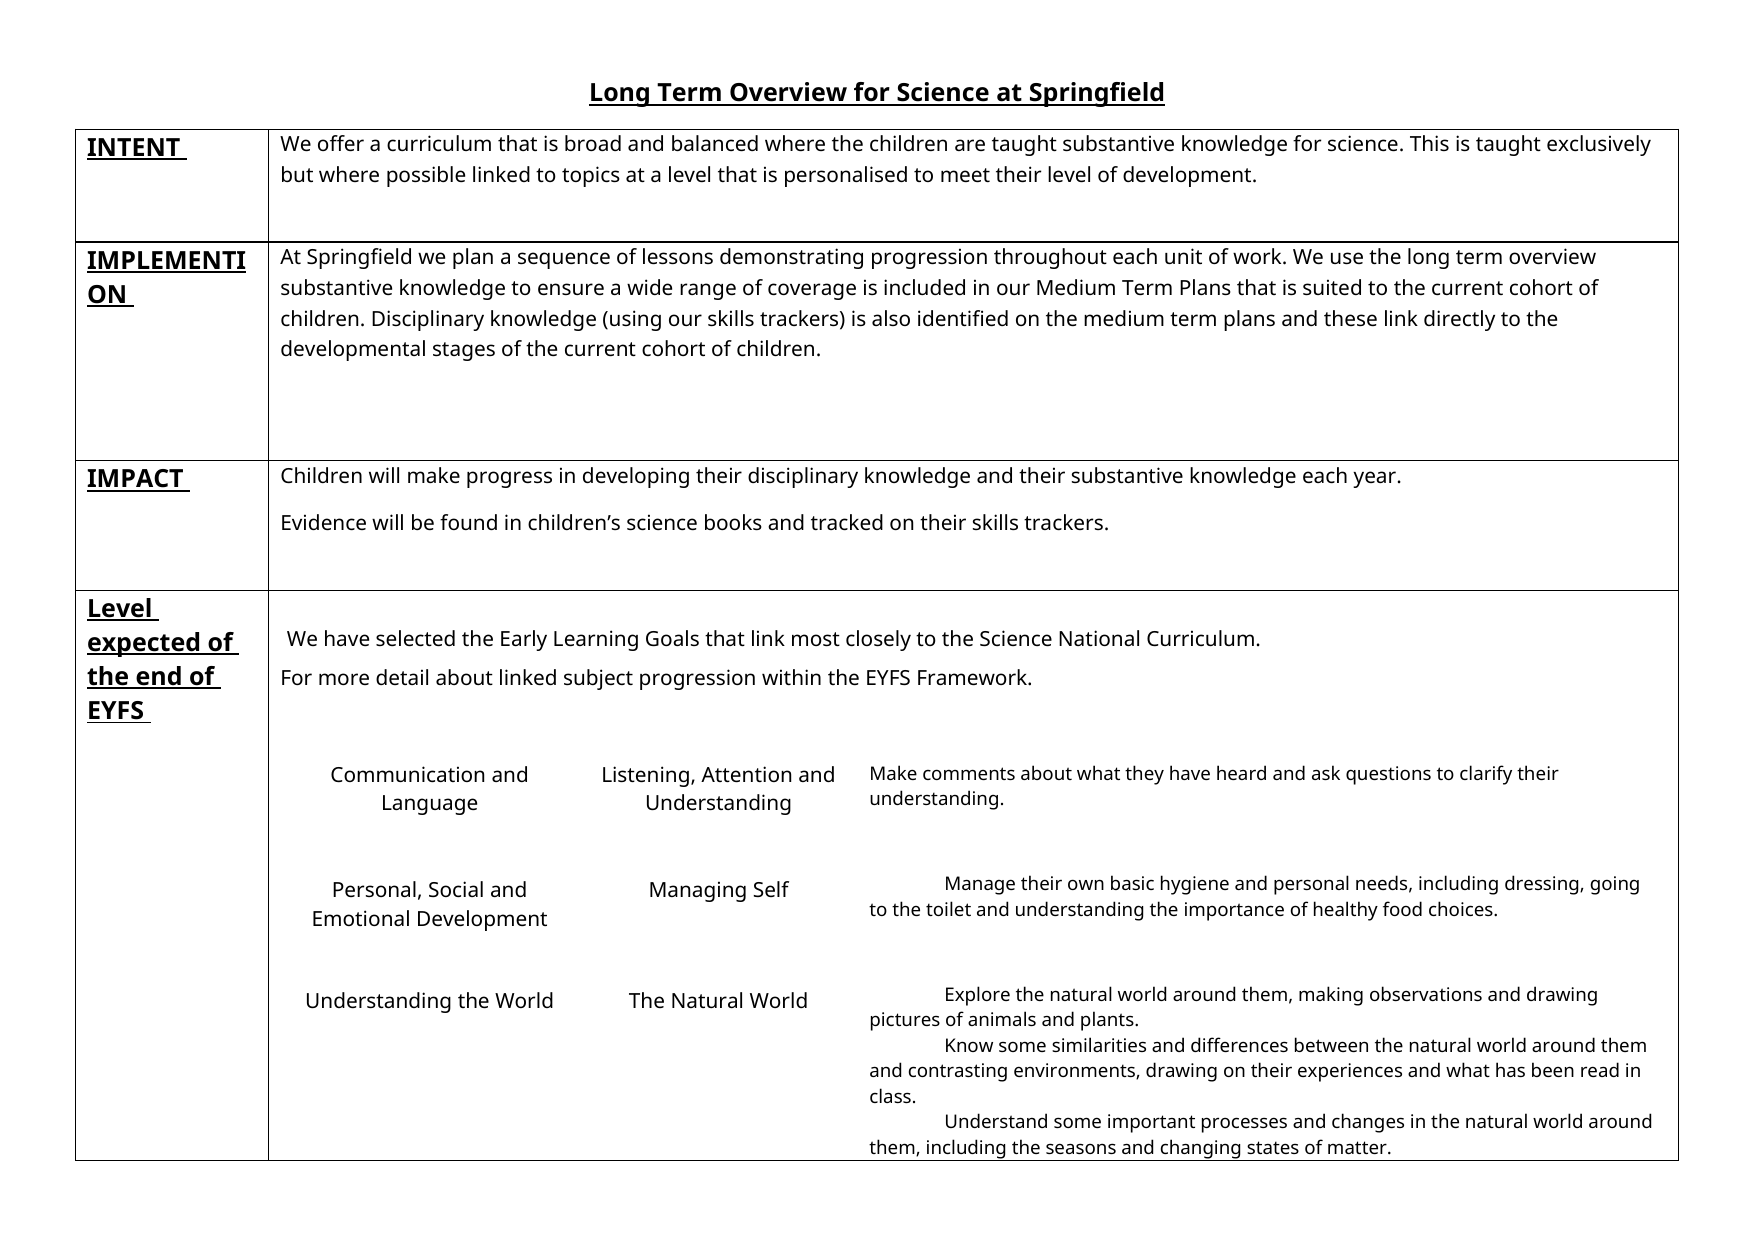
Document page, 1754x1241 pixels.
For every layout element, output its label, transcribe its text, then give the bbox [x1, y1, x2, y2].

text Long Term Overview for Science at Springfield [75, 75, 1679, 109]
table_cell Children will make progress in developing their disciplinary knowledge and their substantive knowledge each year. Evidence will be found in children’s science books and tracked on their skills trackers. [269, 461, 1678, 589]
table_header We offer a curriculum that is broad and balanced where the children are taught substantive knowledge for science. This is taught exclusively but where possible linked to topics at a level that is personalised to meet their level of development. [269, 130, 1678, 241]
table_cell IMPLEMENTION [76, 243, 268, 460]
table_header INTENT [76, 130, 268, 241]
table_cell At Springfield we plan a sequence of lessons demonstrating progression throughout each unit of work. We use the long term overview substantive knowledge to ensure a wide range of coverage is included in our Medium Term Plans that is suited to the current cohort of children. Disciplinary knowledge (using our skills trackers) is also identified on the medium term plans and these link directly to the developmental stages of the current cohort of children. [269, 243, 1678, 460]
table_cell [269, 591, 1678, 1160]
table_cell IMPACT [76, 461, 268, 589]
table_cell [76, 591, 268, 1160]
